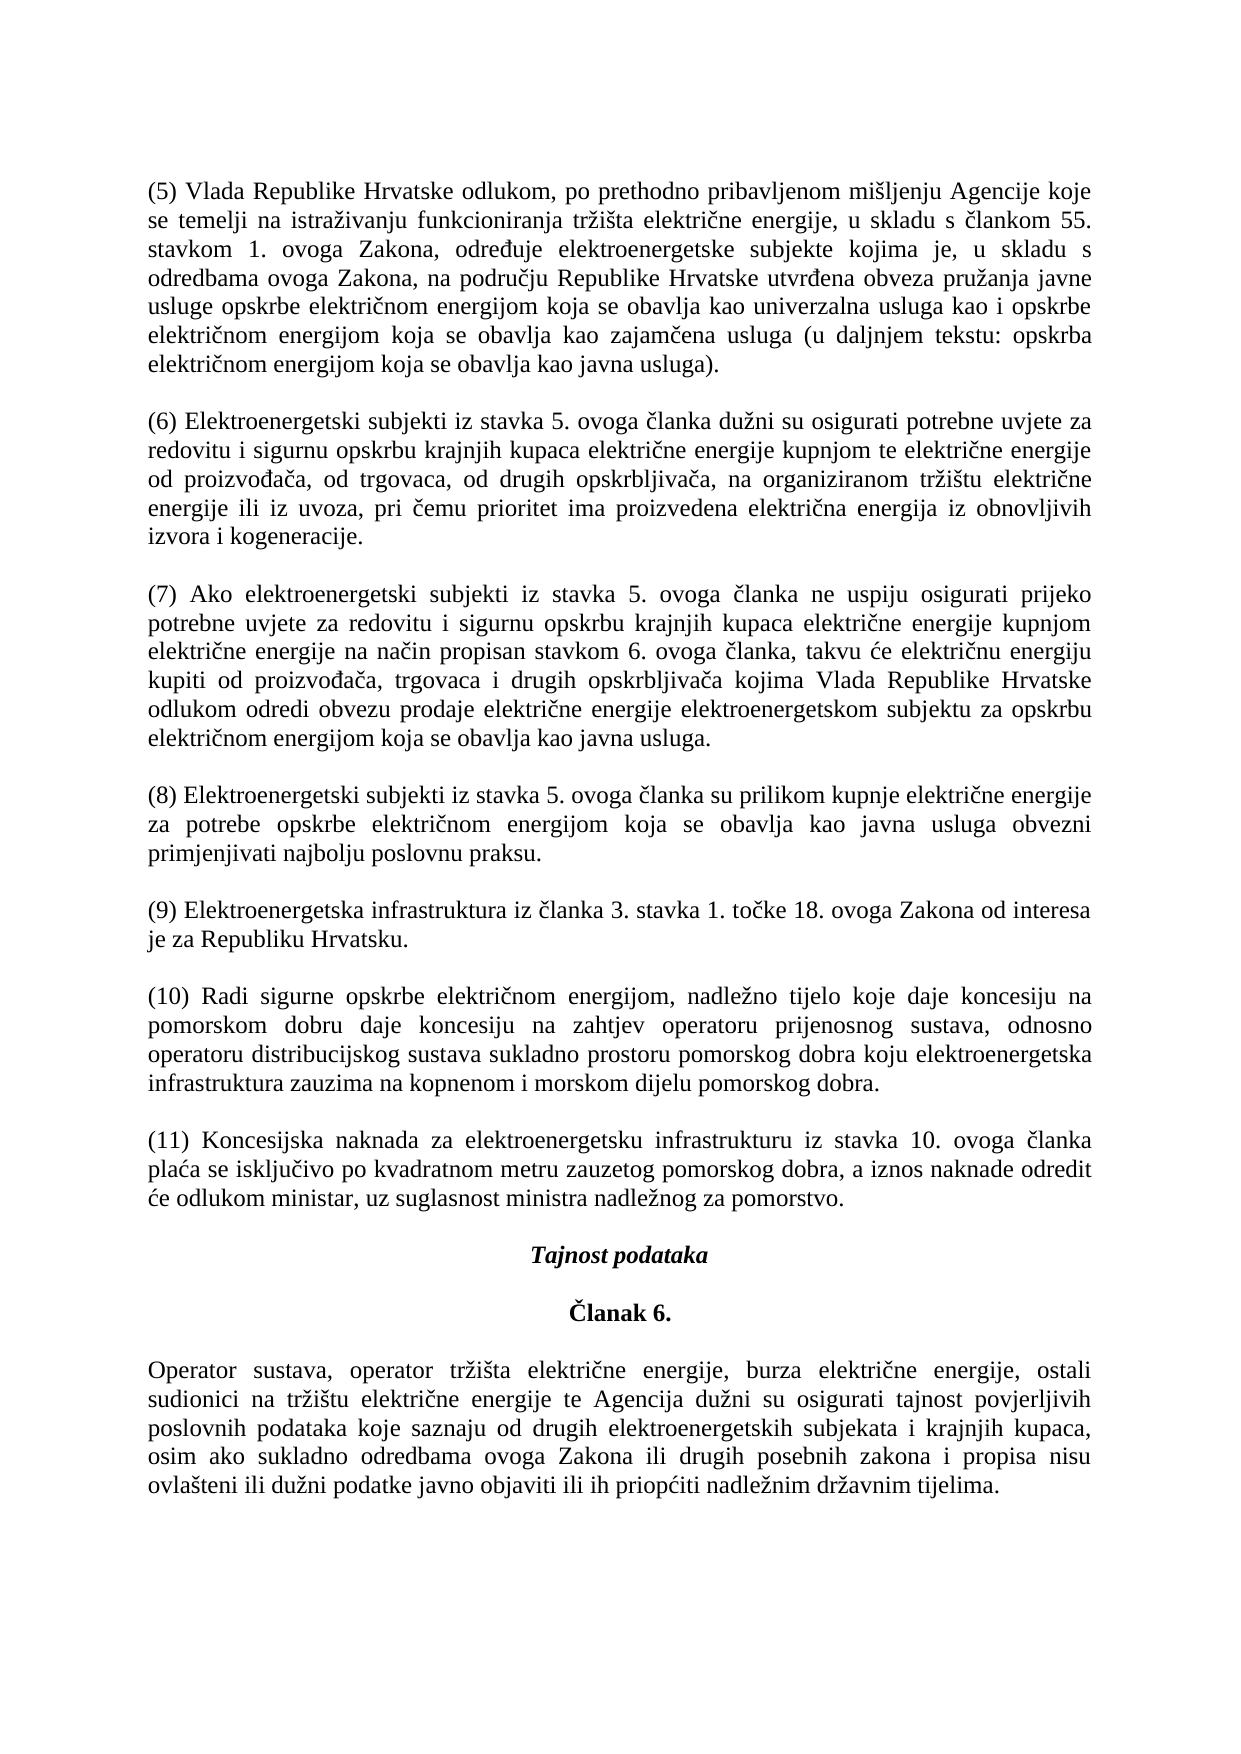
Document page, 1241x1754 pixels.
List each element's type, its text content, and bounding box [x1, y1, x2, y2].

list (7) Ako elektroenergetski subjekti iz stavka 5. ovoga članka ne uspiju osigurati prijeko potrebne uvjete za redovitu i sigurnu opskrbu krajnjih kupaca električne energije kupnjom električne energije na način propisan stavkom 6. ovoga članka, takvu će električnu energiju kupiti od proizvođača, trgovaca i drugih opskrbljivača kojima Vlada Republike Hrvatske odlukom odredi obvezu prodaje električne energije elektroenergetskom subjektu za opskrbu električnom energijom koja se obavlja kao javna usluga. [148, 579, 1093, 751]
list (11) Koncesijska naknada za elektroenergetsku infrastrukturu iz stavka 10. ovoga članka plaća se isključivo po kvadratnom metru zauzetog pomorskog dobra, a iznos naknade odredit će odlukom ministar, uz suglasnost ministra nadležnog za pomorstvo. [148, 1125, 1093, 1211]
list (10) Radi sigurne opskrbe električnom energijom, nadležno tijelo koje daje koncesiju na pomorskom dobru daje koncesiju na zahtjev operatoru prijenosnog sustava, odnosno operatoru distribucijskog sustava sukladno prostoru pomorskog dobra koju elektroenergetska infrastruktura zauzima na kopnenom i morskom dijelu pomorskog dobra. [148, 981, 1093, 1096]
list (9) Elektroenergetska infrastruktura iz članka 3. stavka 1. točke 18. ovoga Zakona od interesa je za Republiku Hrvatsku. [148, 895, 1093, 953]
list (8) Elektroenergetski subjekti iz stavka 5. ovoga članka su prilikom kupnje električne energije za potrebe opskrbe električnom energijom koja se obavlja kao javna usluga obvezni primjenjivati najbolju poslovnu praksu. [148, 780, 1093, 866]
subtitle Tajnost podataka [148, 1240, 1093, 1269]
list (5) Vlada Republike Hrvatske odlukom, po prethodno pribavljenom mišljenju Agencije koje se temelji na istraživanju funkcioniranja tržišta električne energije, u skladu s člankom 55. stavkom 1. ovoga Zakona, određuje elektroenergetske subjekte kojima je, u skladu s odredbama ovoga Zakona, na području Republike Hrvatske utvrđena obveza pružanja javne usluge opskrbe električnom energijom koja se obavlja kao univerzalna usluga kao i opskrbe električnom energijom koja se obavlja kao zajamčena usluga (u daljnjem tekstu: opskrba električnom energijom koja se obavlja kao javna usluga). [148, 176, 1093, 378]
text Članak 6. [148, 1298, 1093, 1326]
text Operator sustava, operator tržišta električne energije, burza električne energije, ostali sudionici na tržištu električne energije te Agencija dužni su osigurati tajnost povjerljivih poslovnih podataka koje saznaju od drugih elektroenergetskih subjekata i krajnjih kupaca, osim ako sukladno odredbama ovoga Zakona ili drugih posebnih zakona i propisa nisu ovlašteni ili dužni podatke javno objaviti ili ih priopćiti nadležnim državnim tijelima. [148, 1355, 1093, 1499]
list (6) Elektroenergetski subjekti iz stavka 5. ovoga članka dužni su osigurati potrebne uvjete za redovitu i sigurnu opskrbu krajnjih kupaca električne energije kupnjom te električne energije od proizvođača, od trgovaca, od drugih opskrbljivača, na organiziranom tržištu električne energije ili iz uvoza, pri čemu prioritet ima proizvedena električna energija iz obnovljivih izvora i kogeneracije. [148, 406, 1093, 550]
